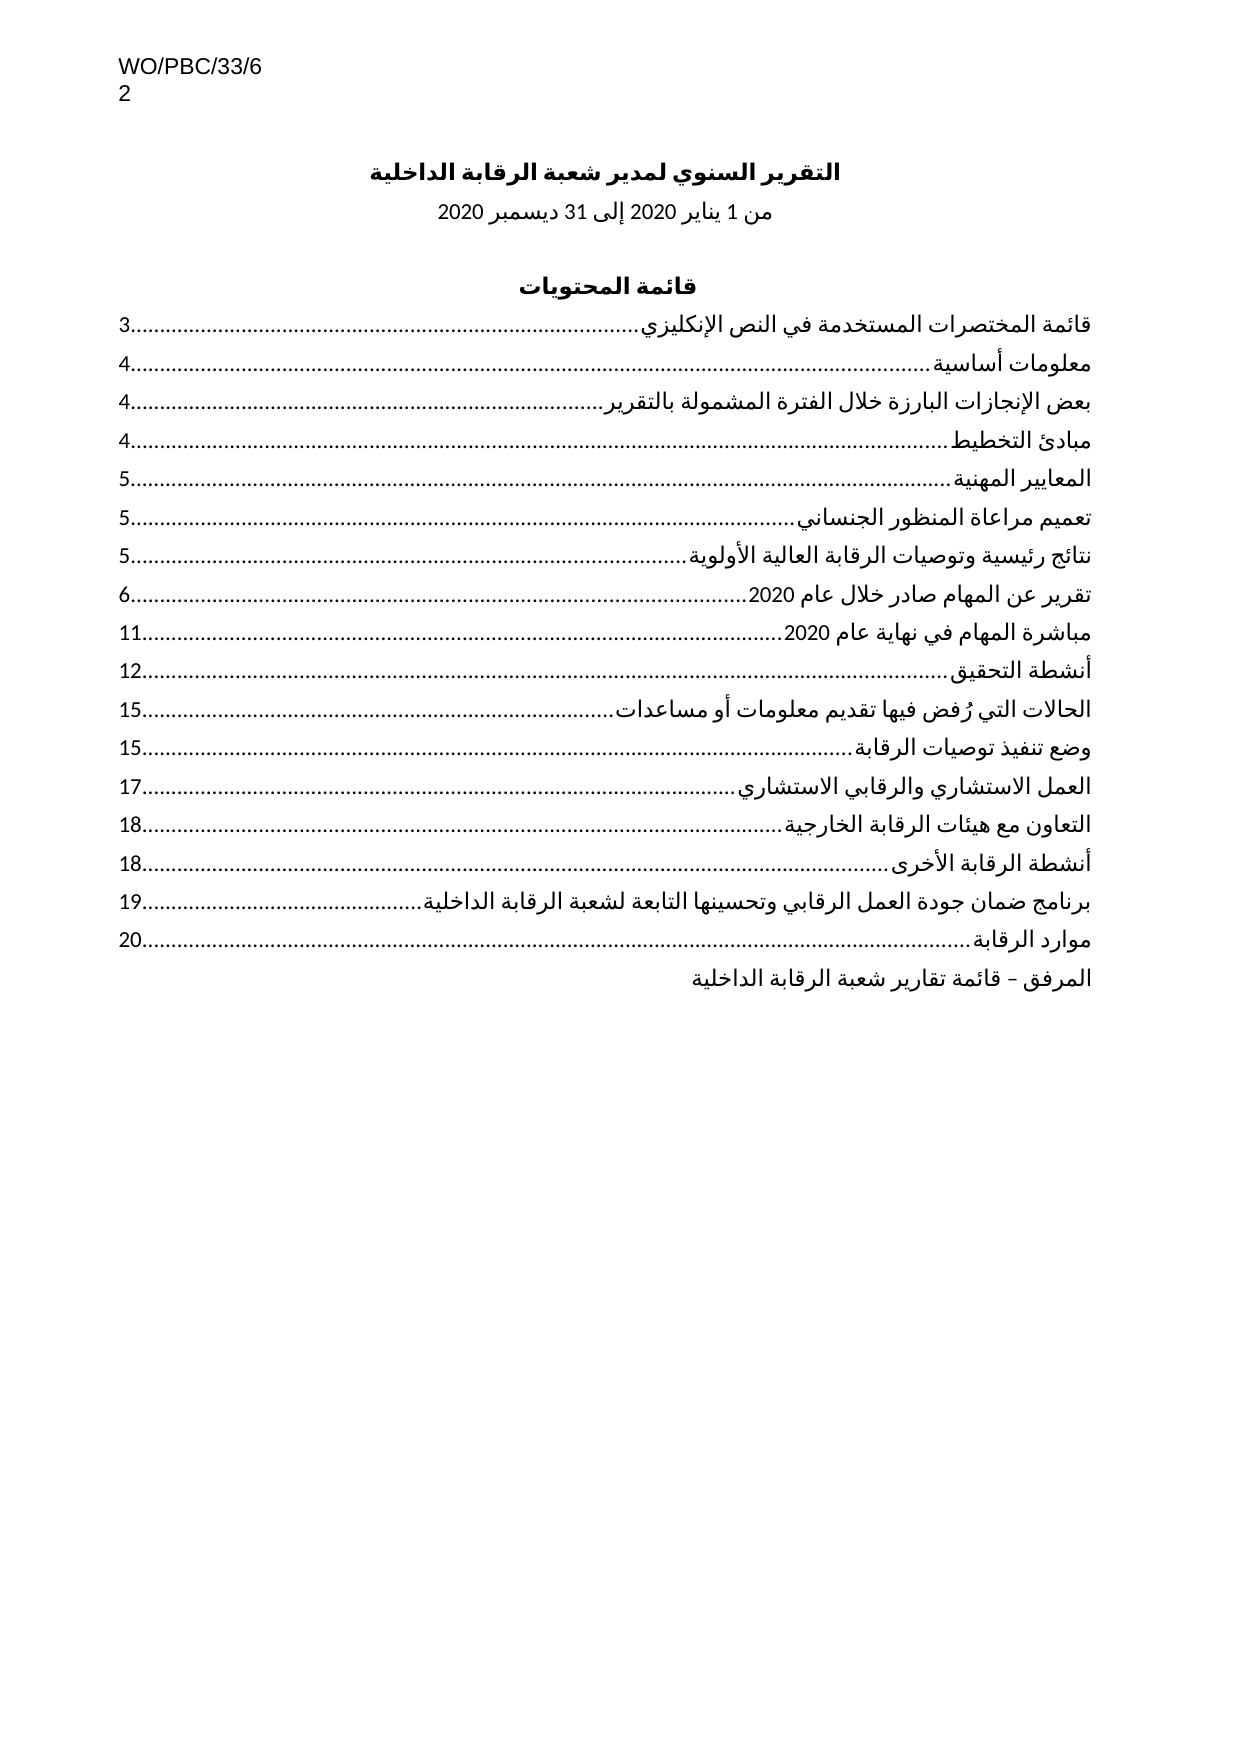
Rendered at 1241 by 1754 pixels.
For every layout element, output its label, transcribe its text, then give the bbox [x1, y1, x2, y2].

text قائمة المختصرات المستخدمة في النص الإنكليزي 3 [118, 311, 1092, 339]
text من 1 يناير 2020 إلى 31 ديسمبر 2020 [118, 197, 1092, 225]
text موارد الرقابة 20 [118, 926, 1092, 954]
text التقرير السنوي لمدير شعبة الرقابة الداخلية [118, 158, 1092, 187]
text تعميم مراعاة المنظور الجنساني 5 [118, 503, 1092, 531]
text تقرير عن المهام صادر خلال عام 2020 6 [118, 580, 1092, 608]
text وضع تنفيذ توصيات الرقابة 15 [118, 733, 1092, 761]
text مبادئ التخطيط 4 [118, 426, 1092, 454]
text برنامج ضمان جودة العمل الرقابي وتحسينها التابعة لشعبة الرقابة الداخلية 19 [118, 887, 1092, 915]
text أنشطة الرقابة الأخرى 18 [118, 849, 1092, 877]
text معلومات أساسية 4 [118, 349, 1092, 377]
text بعض الإنجازات البارزة خلال الفترة المشمولة بالتقرير 4 [118, 387, 1092, 416]
text العمل الاستشاري والرقابي الاستشاري 17 [118, 772, 1092, 800]
text أنشطة التحقيق 12 [118, 657, 1092, 684]
text المرفق – قائمة تقارير شعبة الرقابة الداخلية [118, 964, 1092, 992]
text قائمة المحتويات [118, 272, 1092, 300]
text التعاون مع هيئات الرقابة الخارجية 18 [118, 810, 1092, 838]
text نتائج رئيسية وتوصيات الرقابة العالية الأولوية 5 [118, 541, 1092, 569]
text الحالات التي رُفض فيها تقديم معلومات أو مساعدات 15 [118, 695, 1092, 723]
text المعايير المهنية 5 [118, 464, 1092, 492]
text مباشرة المهام في نهاية عام 2020 11 [118, 618, 1092, 646]
